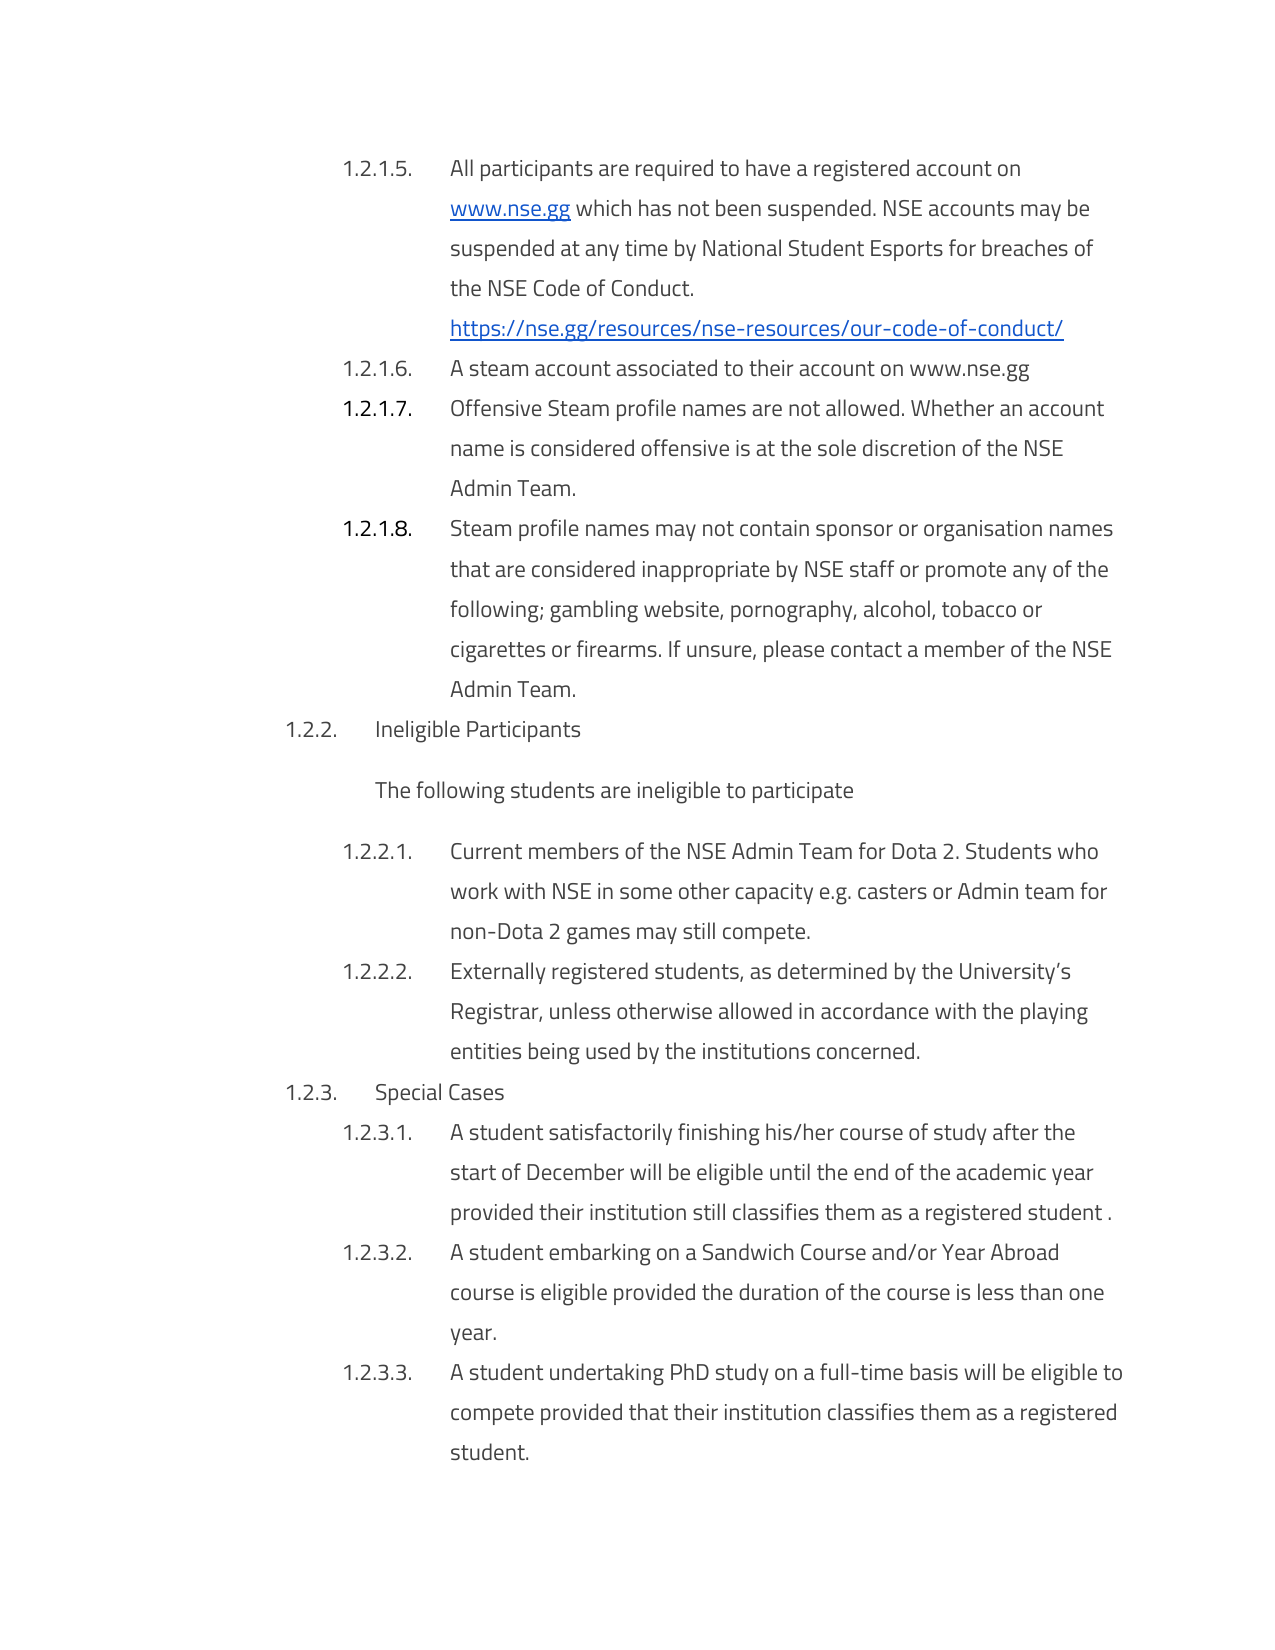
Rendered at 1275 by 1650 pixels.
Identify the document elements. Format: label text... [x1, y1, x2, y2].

list A student embarking on a Sandwich Course and/or Year Abroad course is eligible provided the duration of the course is less than one year. [412, 1234, 1125, 1349]
list A steam account associated to their account on www.nse.gg [412, 351, 1125, 385]
list Offensive Steam profile names are not allowed. Whether an account name is considered offensive is at the sole discretion of the NSE Admin Team. [412, 391, 1125, 506]
list A student undertaking PhD study on a full-time basis will be eligible to compete provided that their institution classifies them as a registered student. [412, 1355, 1125, 1470]
list Ineligible Participants [337, 711, 1125, 746]
text The following students are ineligible to participate [150, 772, 1125, 807]
list Current members of the NSE Admin Team for Dota 2. Students who work with NSE in some other capacity e.g. casters or Admin team for non-Dota 2 games may still compete. [412, 833, 1125, 948]
list Externally registered students, as determined by the University’s Registrar, unless otherwise allowed in accordance with the playing entities being used by the institutions concerned. [412, 954, 1125, 1069]
list All participants are required to have a registered account on www.nse.gg which has not been suspended. NSE accounts may be suspended at any time by National Student Esports for breaches of the NSE Code of Conduct. https://nse.gg/resources/nse-resources/our-code-of-conduct/ [412, 150, 1125, 345]
list Special Cases [337, 1074, 1125, 1109]
list A student satisfactorily finishing his/her course of study after the start of December will be eligible until the end of the academic year provided their institution still classifies them as a registered student . [412, 1114, 1125, 1229]
list Steam profile names may not contain sponsor or organisation names that are considered inappropriate by NSE staff or promote any of the following; gambling website, pornography, alcohol, tobacco or cigarettes or firearms. If unsure, please contact a member of the NSE Admin Team. [412, 511, 1125, 706]
